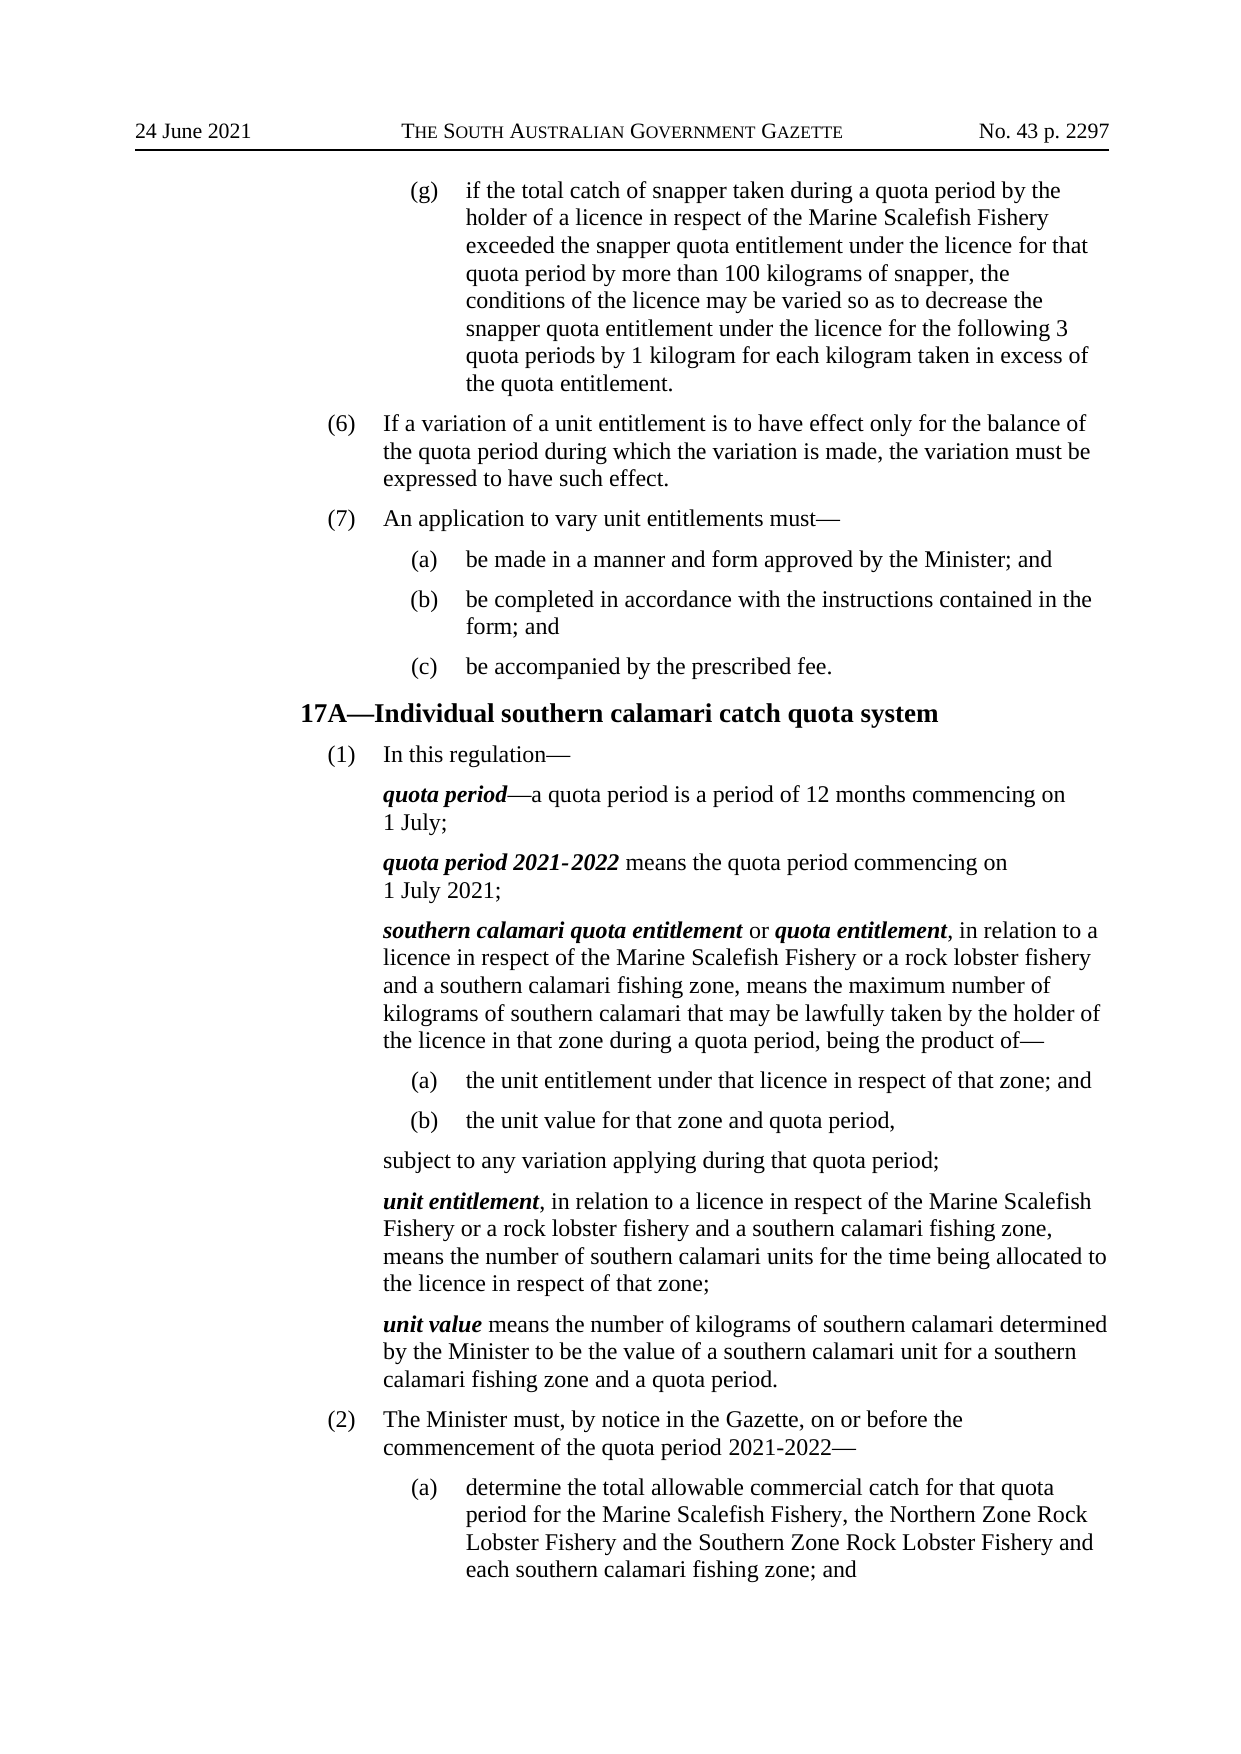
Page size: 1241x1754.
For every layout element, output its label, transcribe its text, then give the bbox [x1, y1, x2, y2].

text southern calamari quota entitlement or quota entitlement, in relation to a licence in respect of the Marine Scalefish Fishery or a rock lobster fishery and a southern calamari fishing zone, means the maximum number of kilograms of southern calamari that may be lawfully taken by the holder of the licence in that zone during a quota period, being the product of— [383, 916, 1109, 1054]
text (a) be made in a manner and form approved by the Minister; and [383, 544, 1109, 572]
text quota period—a quota period is a period of 12 months commencing on 1 July; [383, 780, 1109, 836]
text (b) the unit value for that zone and quota period, [383, 1106, 1109, 1134]
text (1) In this regulation— [300, 740, 1109, 768]
text 17A—Individual southern calamari catch quota system [300, 697, 1109, 728]
text (c) be accompanied by the prescribed fee. [383, 652, 1109, 680]
text (7) An application to vary unit entitlements must— [300, 504, 1109, 532]
text (b) be completed in accordance with the instructions contained in the form; and [383, 585, 1109, 640]
text (2) The Minister must, by notice in the Gazette, on or before the commencement of the quota period 2021-2022— [300, 1405, 1109, 1460]
text unit value means the number of kilograms of southern calamari determined by the Minister to be the value of a southern calamari unit for a southern calamari fishing zone and a quota period. [383, 1309, 1109, 1392]
text unit entitlement, in relation to a licence in respect of the Marine Scalefish Fishery or a rock lobster fishery and a southern calamari fishing zone, means the number of southern calamari units for the time being allocated to the licence in respect of that zone; [383, 1187, 1109, 1297]
text (6) If a variation of a unit entitlement is to have effect only for the balance of the quota period during which the variation is made, the variation must be expressed to have such effect. [300, 409, 1109, 492]
text subject to any variation applying during that quota period; [383, 1147, 1109, 1174]
text (g) if the total catch of snapper taken during a quota period by the holder of a licence in respect of the Marine Scalefish Fishery exceeded the snapper quota entitlement under the licence for that quota period by more than 100 kilograms of snapper, the conditions of the licence may be varied so as to decrease the snapper quota entitlement under the licence for the following 3 quota periods by 1 kilogram for each kilogram taken in excess of the quota entitlement. [383, 176, 1109, 397]
text (a) the unit entitlement under that licence in respect of that zone; and [383, 1066, 1109, 1094]
text quota period 2021-2022 means the quota period commencing on 1 July 2021; [383, 848, 1109, 903]
text (a) determine the total allowable commercial catch for that quota period for the Marine Scalefish Fishery, the Northern Zone Rock Lobster Fishery and the Southern Zone Rock Lobster Fishery and each southern calamari fishing zone; and [383, 1473, 1109, 1583]
